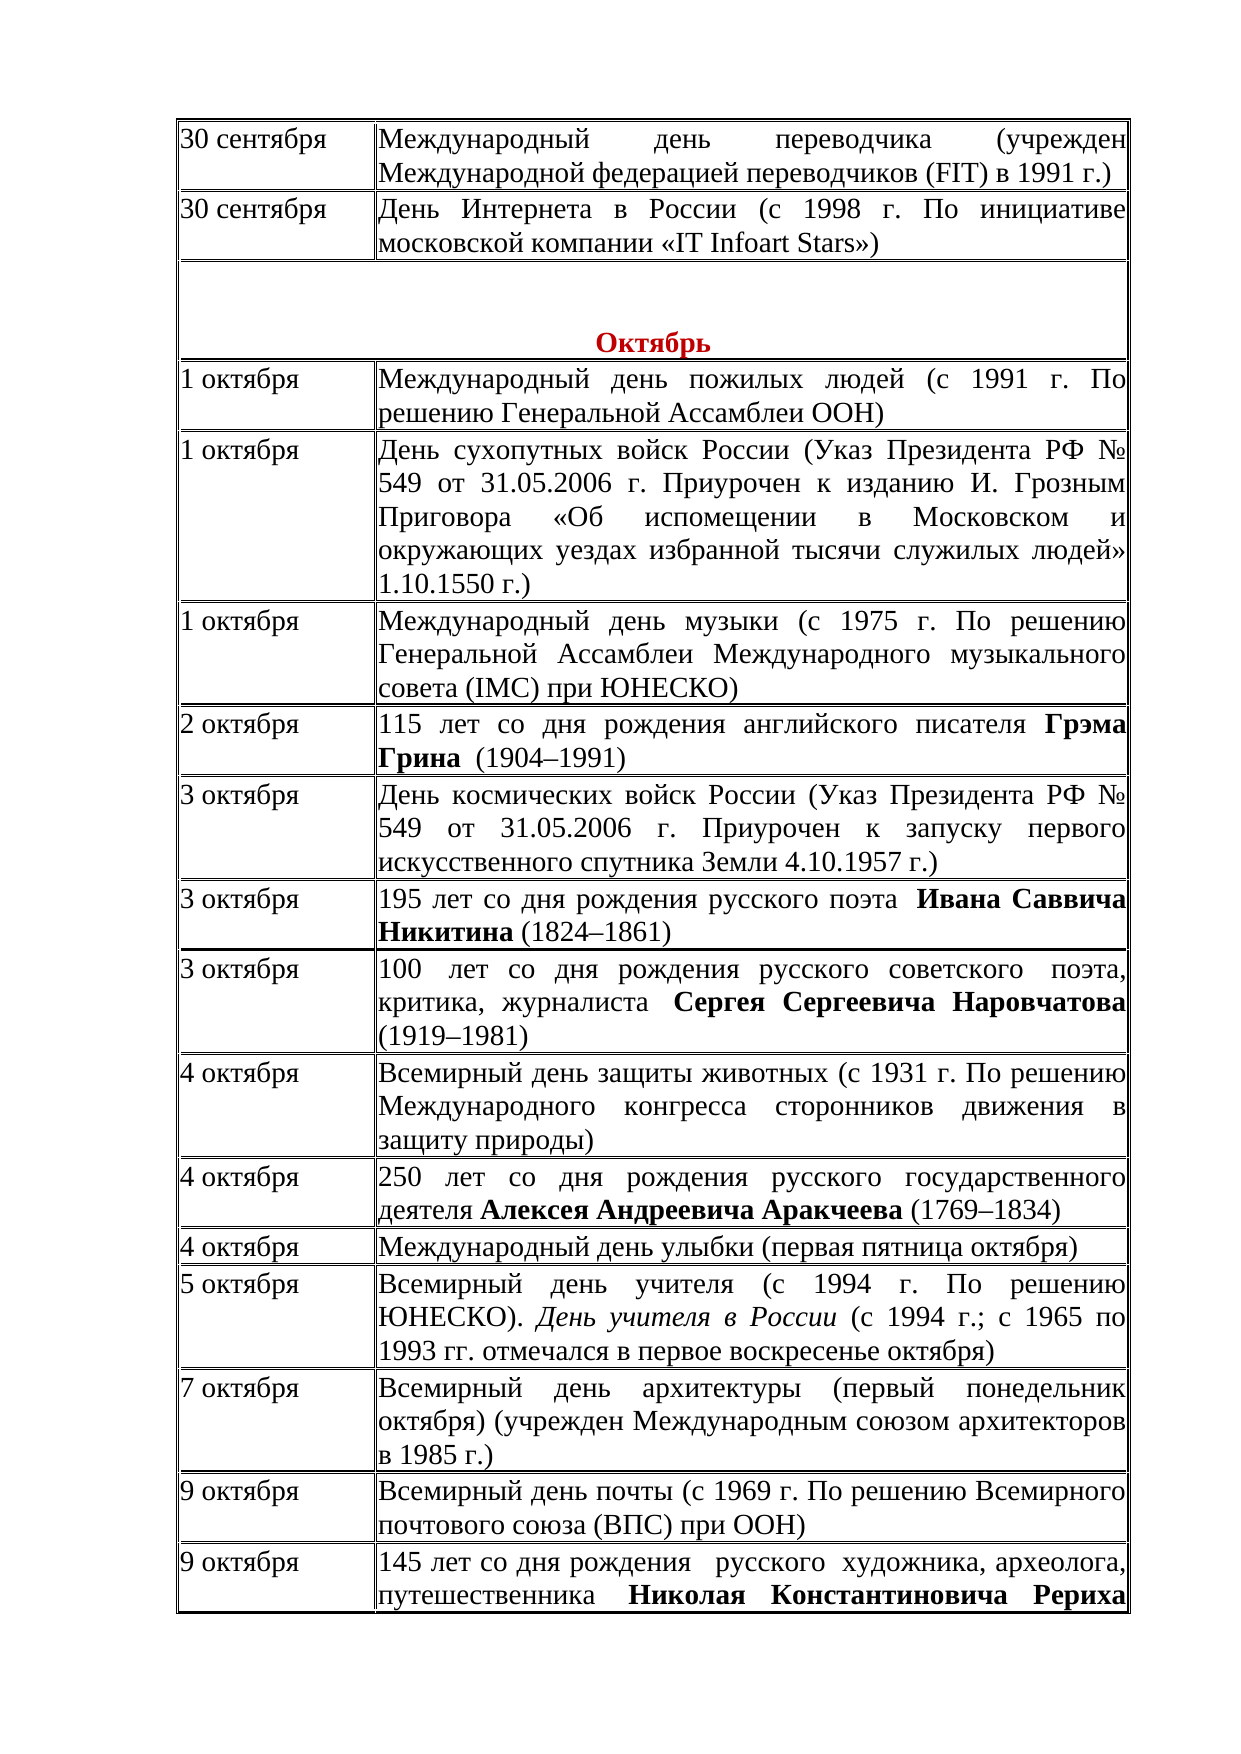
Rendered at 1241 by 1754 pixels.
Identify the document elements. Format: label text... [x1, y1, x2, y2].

table_cell 195 лет со дня рождения русского поэта Ивана Саввича Никитина (1824–1861) [377, 878, 1128, 948]
table_cell Международный день пожилых людей (с 1991 г. По решению Генеральной Ассамблеи ООН) [377, 358, 1128, 428]
table_cell 4 октября [177, 1226, 376, 1263]
table_cell 1 октября [179, 358, 374, 428]
table_cell Международный день улыбки (первая пятница октября) [376, 1226, 1129, 1263]
table_cell 30 сентября [179, 122, 376, 188]
table_cell День космических войск России (Указ Президента РФ № 549 от 31.05.2006 г. Приурочен к запуску первого искусственного спутника Земли 4.10.1957 г.) [376, 774, 1129, 877]
table_cell Всемирный день учителя (с 1994 г. По решению ЮНЕСКО). День учителя в России (с 1994 г.; с 1965 по 1993 гг. отмечался в первое воскресенье октября) [376, 1263, 1129, 1366]
table_cell 3 октября [177, 948, 374, 1052]
table_cell 115 лет со дня рождения английского писателя Грэма Грина (1904–1991) [377, 703, 1128, 774]
table_cell 30 сентября [179, 189, 374, 259]
table_cell 4 октября [177, 1052, 376, 1156]
table_cell 250 лет со дня рождения русского государственного деятеля Алексея Андреевича Аракчеева (1769–1834) [376, 1156, 1129, 1226]
table_cell 3 октября [179, 878, 374, 948]
table_cell 4 октября [177, 1156, 376, 1226]
table_cell 9 октября [179, 1470, 374, 1541]
table_cell Всемирный день архитектуры (первый понедельник октября) (учрежден Международным союзом архитекторов в 1985 г.) [377, 1366, 1128, 1470]
table_cell Международный день переводчика (учрежден Международной федерацией переводчиков (FIT) в 1991 г.) [376, 122, 1127, 188]
table_cell Всемирный день почты (с 1969 г. По решению Всемирного почтового союза (ВПС) при ООН) [377, 1470, 1128, 1541]
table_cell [376, 1541, 1129, 1611]
table_cell 5 октября [177, 1263, 376, 1366]
table_cell День Интернета в России (с 1998 г. По инициативе московской компании «IT Infoart Stars») [377, 189, 1128, 259]
table_cell 1 октября [179, 429, 374, 599]
table_cell Всемирный день защиты животных (с 1931 г. По решению Международного конгресса сторонников движения в защиту природы) [376, 1052, 1129, 1156]
table_cell 7 октября [179, 1366, 374, 1470]
table_cell День сухопутных войск России (Указ Президента РФ № 549 от 31.05.2006 г. Приурочен к изданию И. Грозным Приговора «Об испомещении в Московском и окружающих уездах избранной тысячи служилых людей» 1.10.1550 г.) [377, 429, 1128, 599]
table_cell 9 октября [177, 1541, 376, 1611]
table_cell 1 октября [179, 600, 374, 703]
table_cell Октябрь [177, 259, 1129, 358]
table_cell 3 октября [177, 774, 376, 877]
table_cell Международный день музыки (с 1975 г. По решению Генеральной Ассамблеи Международного музыкального совета (IMC) при ЮНЕСКО) [377, 600, 1128, 703]
table_cell 2 октября [179, 703, 374, 774]
table_cell 100 лет со дня рождения русского советского поэта, критика, журналиста Сергея Сергеевича Наровчатова (1919–1981) [377, 948, 1129, 1052]
